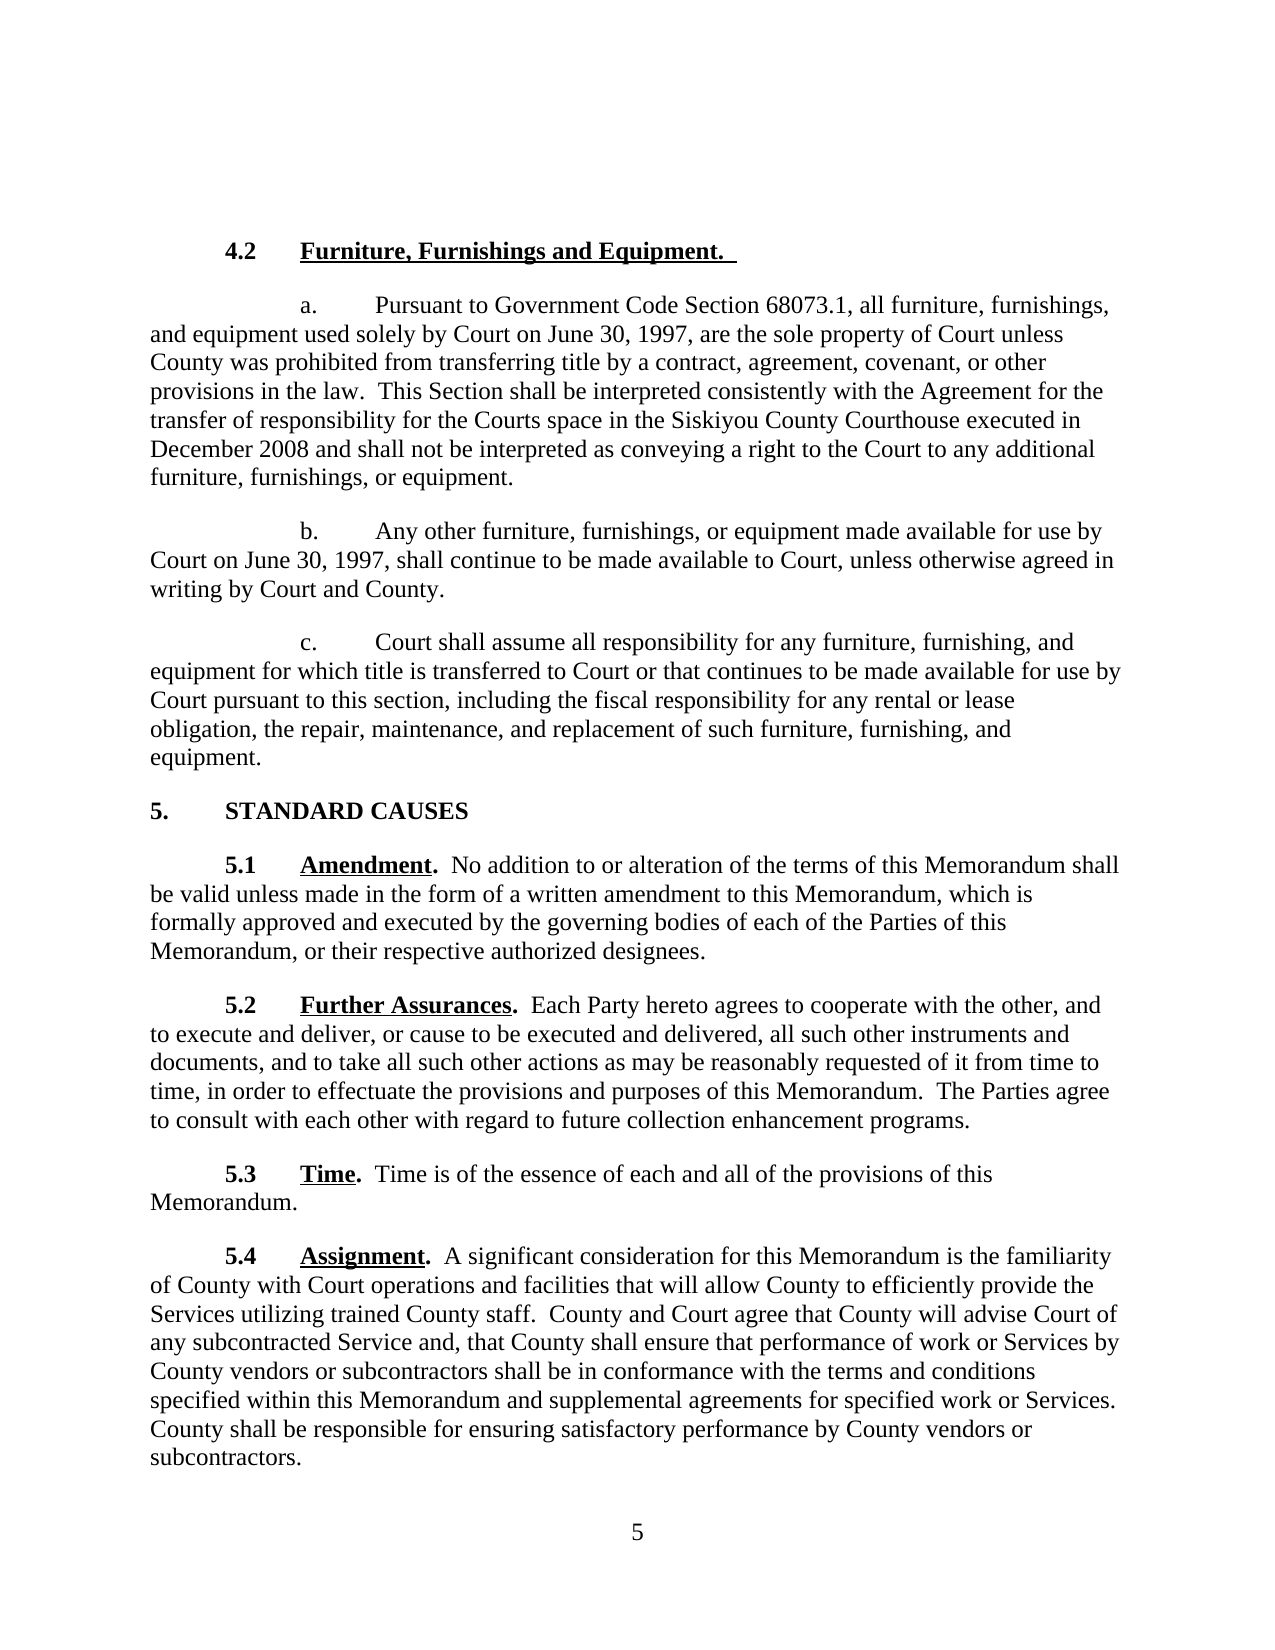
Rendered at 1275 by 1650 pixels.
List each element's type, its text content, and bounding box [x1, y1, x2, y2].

text Pursuant to Government Code Section 68073.1, all furniture, furnishings, and equipment used solely by Court on June 30, 1997, are the sole property of Court unless County was prohibited from transferring title by a contract, agreement, covenant, or other provisions in the law. This Section shall be interpreted consistently with the Agreement for the transfer of responsibility for the Courts space in the Siskiyou County Courthouse executed in December 2008 and shall not be interpreted as conveying a right to the Court to any additional furniture, furnishings, or equipment. [150, 290, 1125, 491]
text Court shall assume all responsibility for any furniture, furnishing, and equipment for which title is transferred to Court or that continues to be made available for use by Court pursuant to this section, including the fiscal responsibility for any rental or lease obligation, the repair, maintenance, and replacement of such furniture, furnishing, and equipment. [150, 627, 1125, 771]
text Any other furniture, furnishings, or equipment made available for use by Court on June 30, 1997, shall continue to be made available to Court, unless otherwise agreed in writing by Court and County. [150, 516, 1125, 602]
text Furniture, Furnishings and Equipment. [150, 236, 1125, 265]
text Time. Time is of the essence of each and all of the provisions of this Memorandum. [150, 1159, 1125, 1216]
text standard causes [150, 796, 1125, 825]
text Assignment. A significant consideration for this Memorandum is the familiarity of County with Court operations and facilities that will allow County to efficiently provide the Services utilizing trained County staff. County and Court agree that County will advise Court of any subcontracted Service and, that County shall ensure that performance of work or Services by County vendors or subcontractors shall be in conformance with the terms and conditions specified within this Memorandum and supplemental agreements for specified work or Services. County shall be responsible for ensuring satisfactory performance by County vendors or subcontractors. [150, 1241, 1125, 1471]
text Amendment. No addition to or alteration of the terms of this Memorandum shall be valid unless made in the form of a written amendment to this Memorandum, which is formally approved and executed by the governing bodies of each of the Parties of this Memorandum, or their respective authorized designees. [150, 850, 1125, 965]
text Further Assurances. Each Party hereto agrees to cooperate with the other, and to execute and deliver, or cause to be executed and delivered, all such other instruments and documents, and to take all such other actions as may be reasonably requested of it from time to time, in order to effectuate the provisions and purposes of this Memorandum. The Parties agree to consult with each other with regard to future collection enhancement programs. [150, 990, 1125, 1134]
